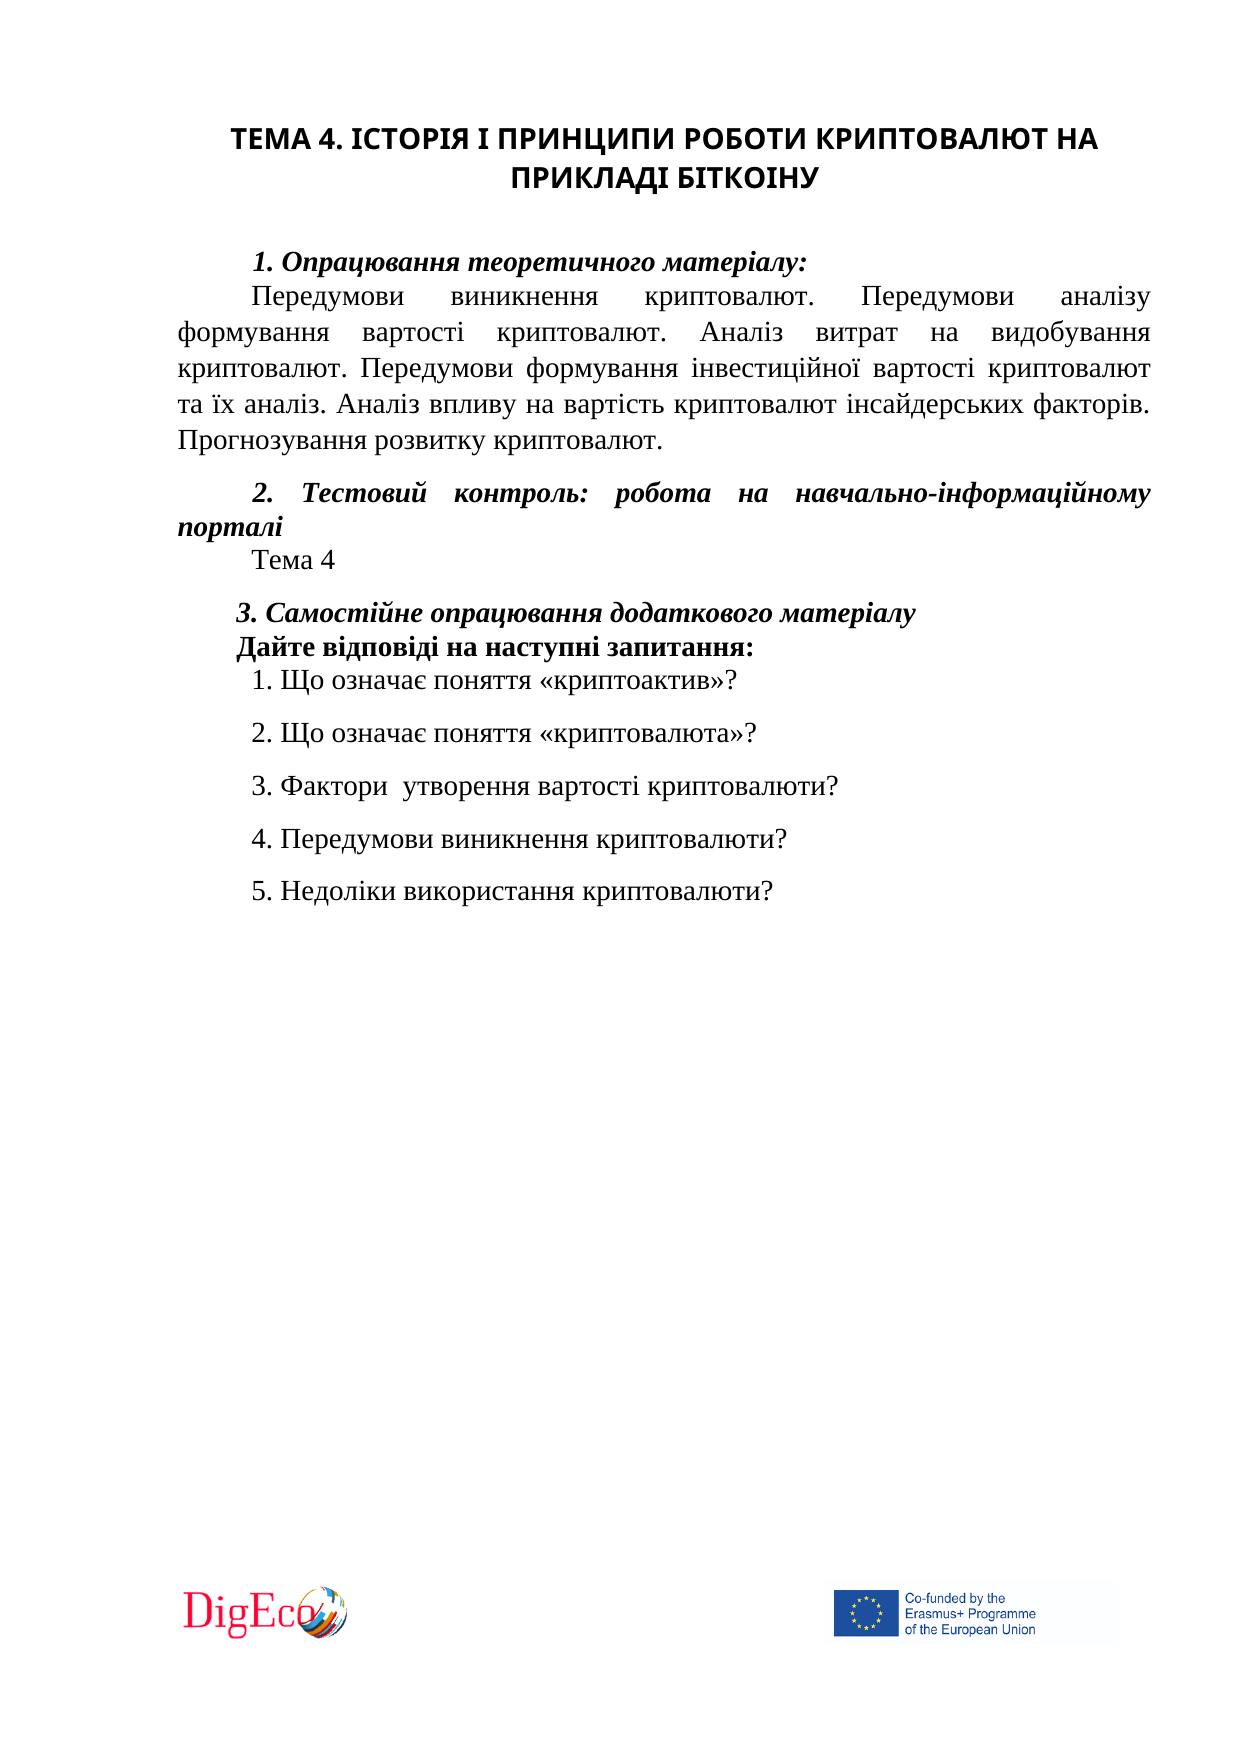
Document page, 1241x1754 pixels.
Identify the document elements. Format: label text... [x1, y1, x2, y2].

text Передумови виникнення криптовалют. Передумови аналізу формування вартості криптовалют. Аналіз витрат на видобування криптовалют. Передумови формування інвестиційної вартості криптовалют та їх аналіз. Аналіз впливу на вартість криптовалют інсайдерських факторів. Прогнозування розвитку криптовалют. [177, 278, 1152, 456]
text Дайте відповіді на наступні запитання: [177, 629, 1152, 662]
text 1. Що означає поняття «криптоактив»? [177, 662, 1152, 696]
text Тема 4 [177, 542, 1152, 576]
picture [180, 1582, 350, 1643]
text 2. Що означає поняття «криптовалюта»? [177, 715, 1152, 749]
text 4. Передумови виникнення криптовалюти? [177, 821, 1152, 854]
picture [823, 1580, 1118, 1645]
text 1. Опрацювання теоретичного матеріалу: [177, 244, 1152, 278]
text 5. Недоліки використання криптовалюти? [177, 873, 1152, 907]
text 3. Самостійне опрацювання додаткового матеріалу [177, 595, 1152, 629]
subtitle Тема 4. Історія і принципи роботи криптовалют на прикладі біткоіну [177, 118, 1152, 197]
text 2. Тестовий контроль: робота на навчально-інформаційному порталі [177, 475, 1152, 542]
text 3. Фактори утворення вартості криптовалюти? [177, 768, 1152, 801]
